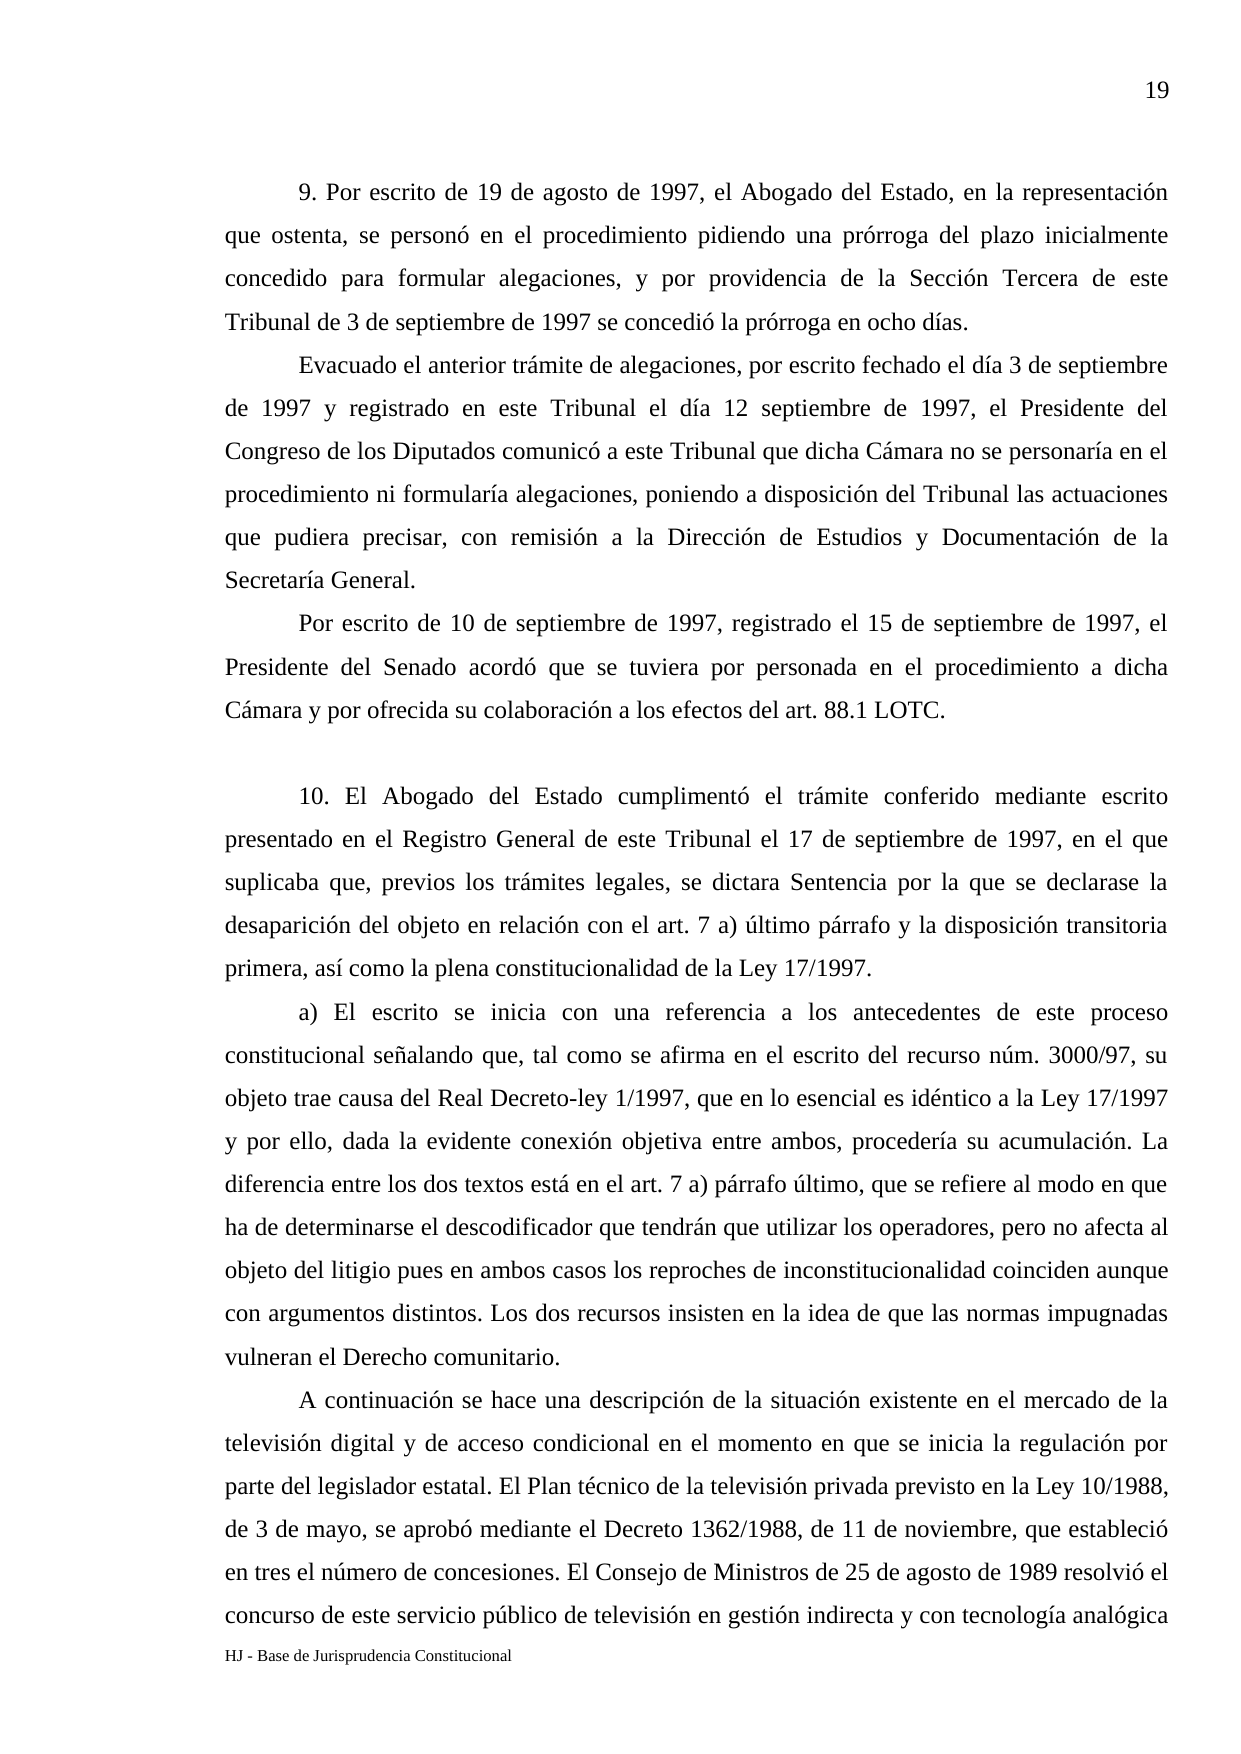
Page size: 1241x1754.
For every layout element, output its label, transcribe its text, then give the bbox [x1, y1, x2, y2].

text 9. Por escrito de 19 de agosto de 1997, el Abogado del Estado, en la representación que ostenta, se personó en el procedimiento pidiendo una prórroga del plazo inicialmente concedido para formular alegaciones, y por providencia de la Sección Tercera de este Tribunal de 3 de septiembre de 1997 se concedió la prórroga en ocho días. [224, 177, 1169, 335]
text a) El escrito se inicia con una referencia a los antecedentes de este proceso constitucional señalando que, tal como se afirma en el escrito del recurso núm. 3000/97, su objeto trae causa del Real Decreto-ley 1/1997, que en lo esencial es idéntico a la Ley 17/1997 y por ello, dada la evidente conexión objetiva entre ambos, procedería su acumulación. La diferencia entre los dos textos está en el art. 7 a) párrafo último, que se refiere al modo en que ha de determinarse el descodificador que tendrán que utilizar los operadores, pero no afecta al objeto del litigio pues en ambos casos los reproches de inconstitucionalidad coinciden aunque con argumentos distintos. Los dos recursos insisten en la idea de que las normas impugnadas vulneran el Derecho comunitario. [224, 997, 1169, 1370]
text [224, 1385, 1169, 1629]
text Evacuado el anterior trámite de alegaciones, por escrito fechado el día 3 de septiembre de 1997 y registrado en este Tribunal el día 12 septiembre de 1997, el Presidente del Congreso de los Diputados comunicó a este Tribunal que dicha Cámara no se personaría en el procedimiento ni formularía alegaciones, poniendo a disposición del Tribunal las actuaciones que pudiera precisar, con remisión a la Dirección de Estudios y Documentación de la Secretaría General. [224, 350, 1169, 594]
text Por escrito de 10 de septiembre de 1997, registrado el 15 de septiembre de 1997, el Presidente del Senado acordó que se tuviera por personada en el procedimiento a dicha Cámara y por ofrecida su colaboración a los efectos del art. 88.1 LOTC. [224, 608, 1169, 723]
text 10. El Abogado del Estado cumplimentó el trámite conferido mediante escrito presentado en el Registro General de este Tribunal el 17 de septiembre de 1997, en el que suplicaba que, previos los trámites legales, se dictara Sentencia por la que se declarase la desaparición del objeto en relación con el art. 7 a) último párrafo y la disposición transitoria primera, así como la plena constitucionalidad de la Ley 17/1997. [224, 781, 1169, 982]
